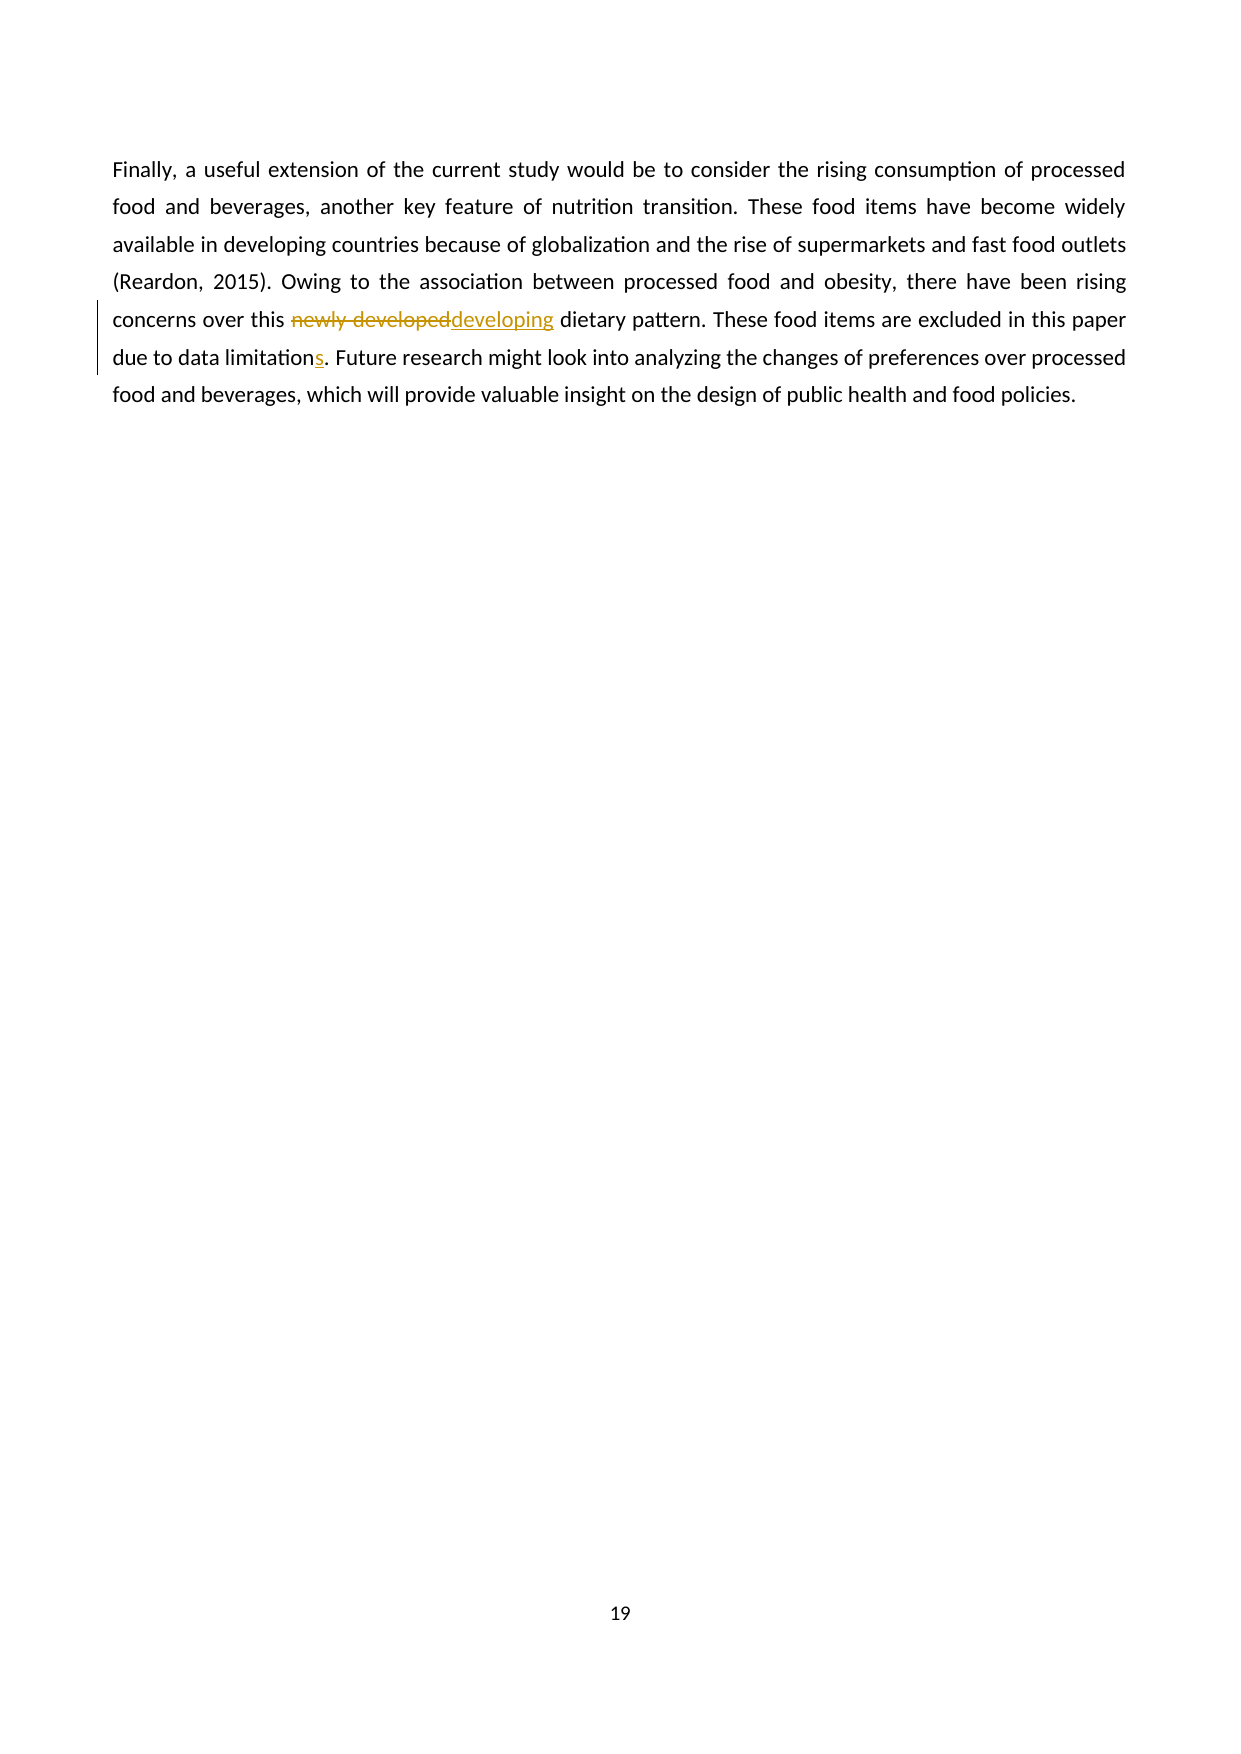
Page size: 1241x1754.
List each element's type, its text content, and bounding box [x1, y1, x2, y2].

text Finally, a useful extension of the current study would be to consider the rising consumption of processed food and beverages, another key feature of nutrition transition. These food items have become widely available in developing countries because of globalization and the rise of supermarkets and fast food outlets (Reardon, 2015). Owing to the association between processed food and obesity, there have been rising concerns over this dietary pattern. These food items are excluded in this paper due to data limitation. Future research might look into analyzing the changes of preferences over processed food and beverages, which will provide valuable insight on the design of public health and food policies. [112, 150, 1128, 412]
